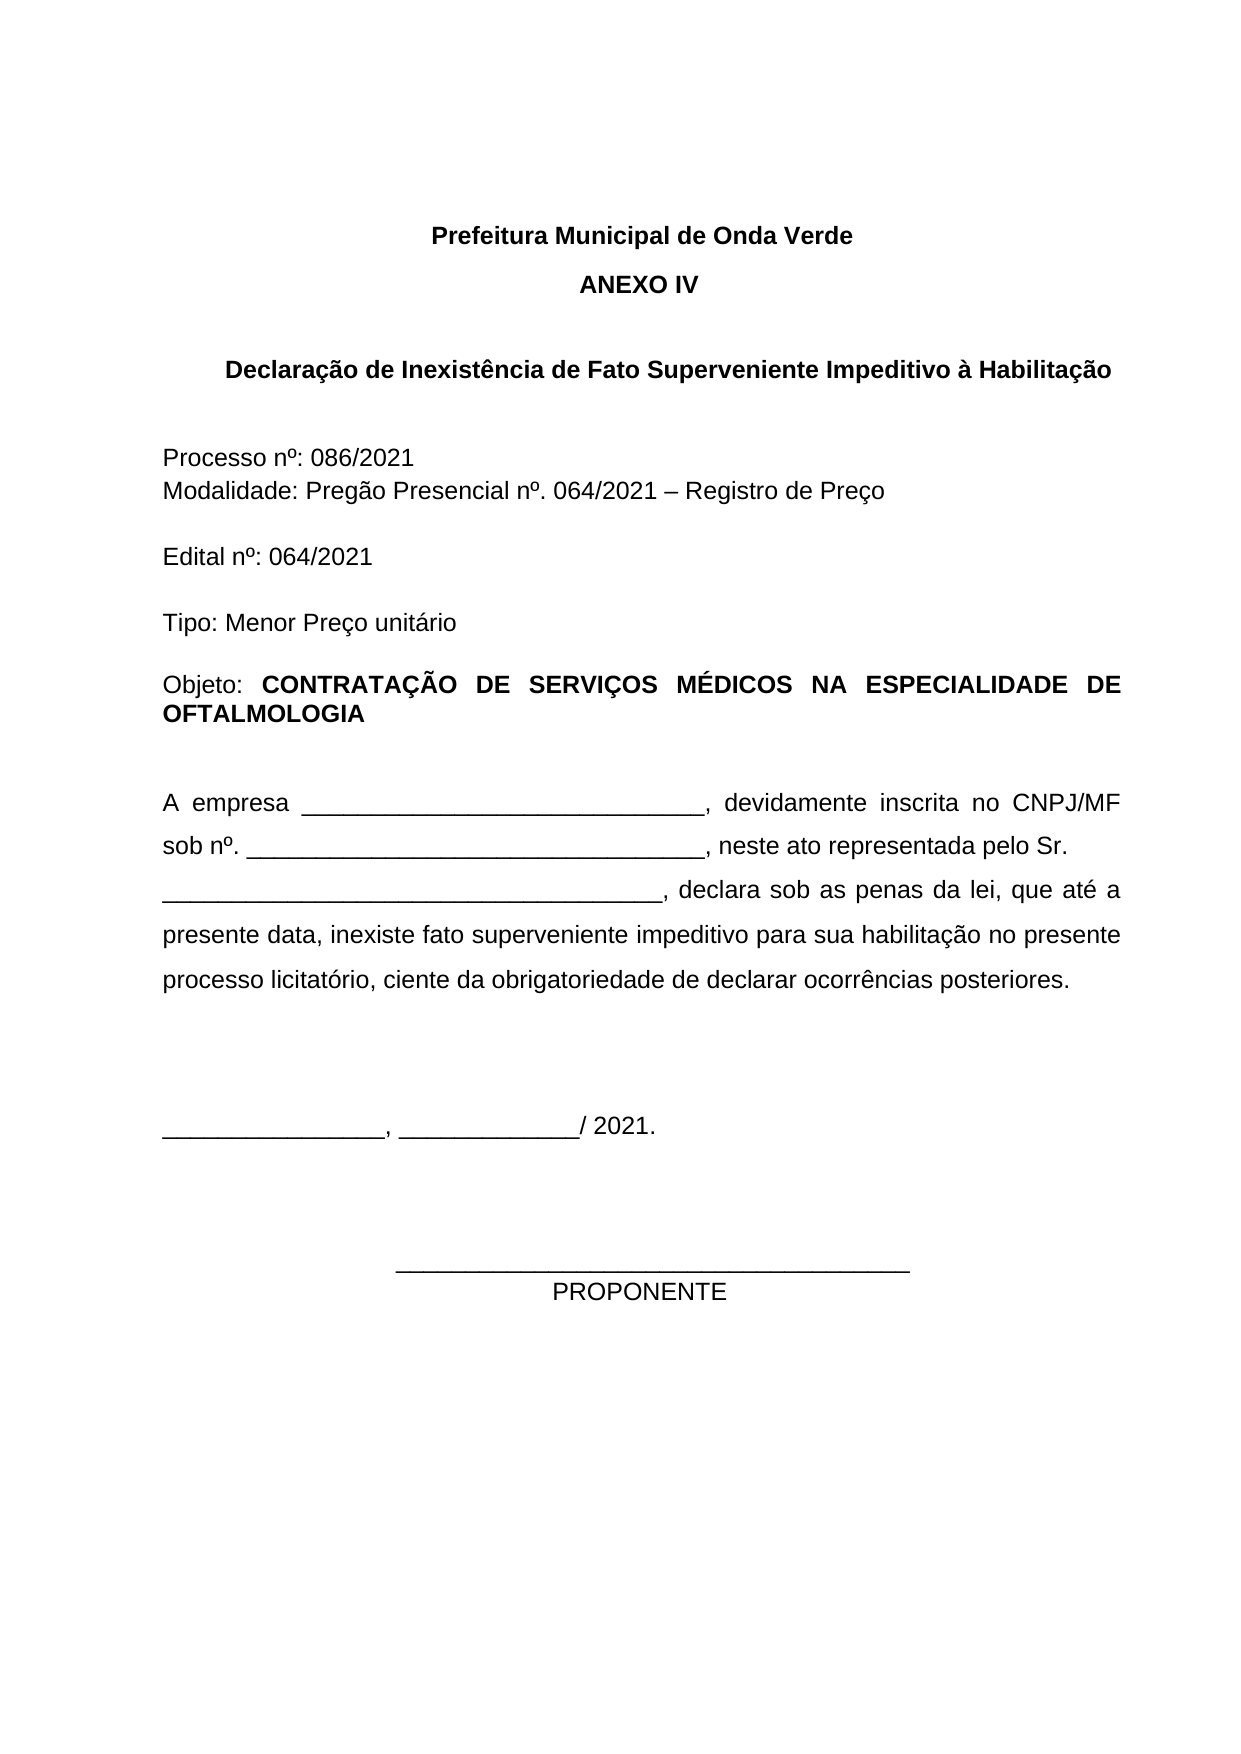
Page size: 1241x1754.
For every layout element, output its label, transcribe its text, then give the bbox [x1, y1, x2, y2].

text Tipo: Menor Preço unitário [162, 608, 1122, 637]
text Prefeitura Municipal de Onda Verde [162, 221, 1122, 249]
text Edital nº: 064/2021 [162, 542, 1122, 571]
text ANEXO IV [579, 270, 1122, 299]
text PROPONENTE [552, 1277, 1122, 1305]
text ________________, _____________/ 2021. [162, 1111, 1122, 1139]
text ____________________________________, declara sob as penas da lei, que até a presente data, inexiste fato superveniente impeditivo para sua habilitação no presente processo licitatório, ciente da obrigatoriedade de declarar ocorrências posteriores. [162, 874, 1122, 994]
text Modalidade: Pregão Presencial nº. 064/2021 – Registro de Preço [162, 476, 1122, 505]
text Objeto: CONTRATAÇÃO DE SERVIÇOS MÉDICOS NA ESPECIALIDADE DE OFTALMOLOGIA [162, 670, 1122, 727]
text _____________________________________ [396, 1245, 1122, 1274]
text A empresa _____________________________, devidamente inscrita no CNPJ/MF sob nº. _________________________________, neste ato representada pelo Sr. [162, 788, 1122, 860]
text Declaração de Inexistência de Fato Superveniente Impeditivo à Habilitação [225, 355, 1122, 384]
text Processo nº: 086/2021 [162, 443, 1122, 472]
